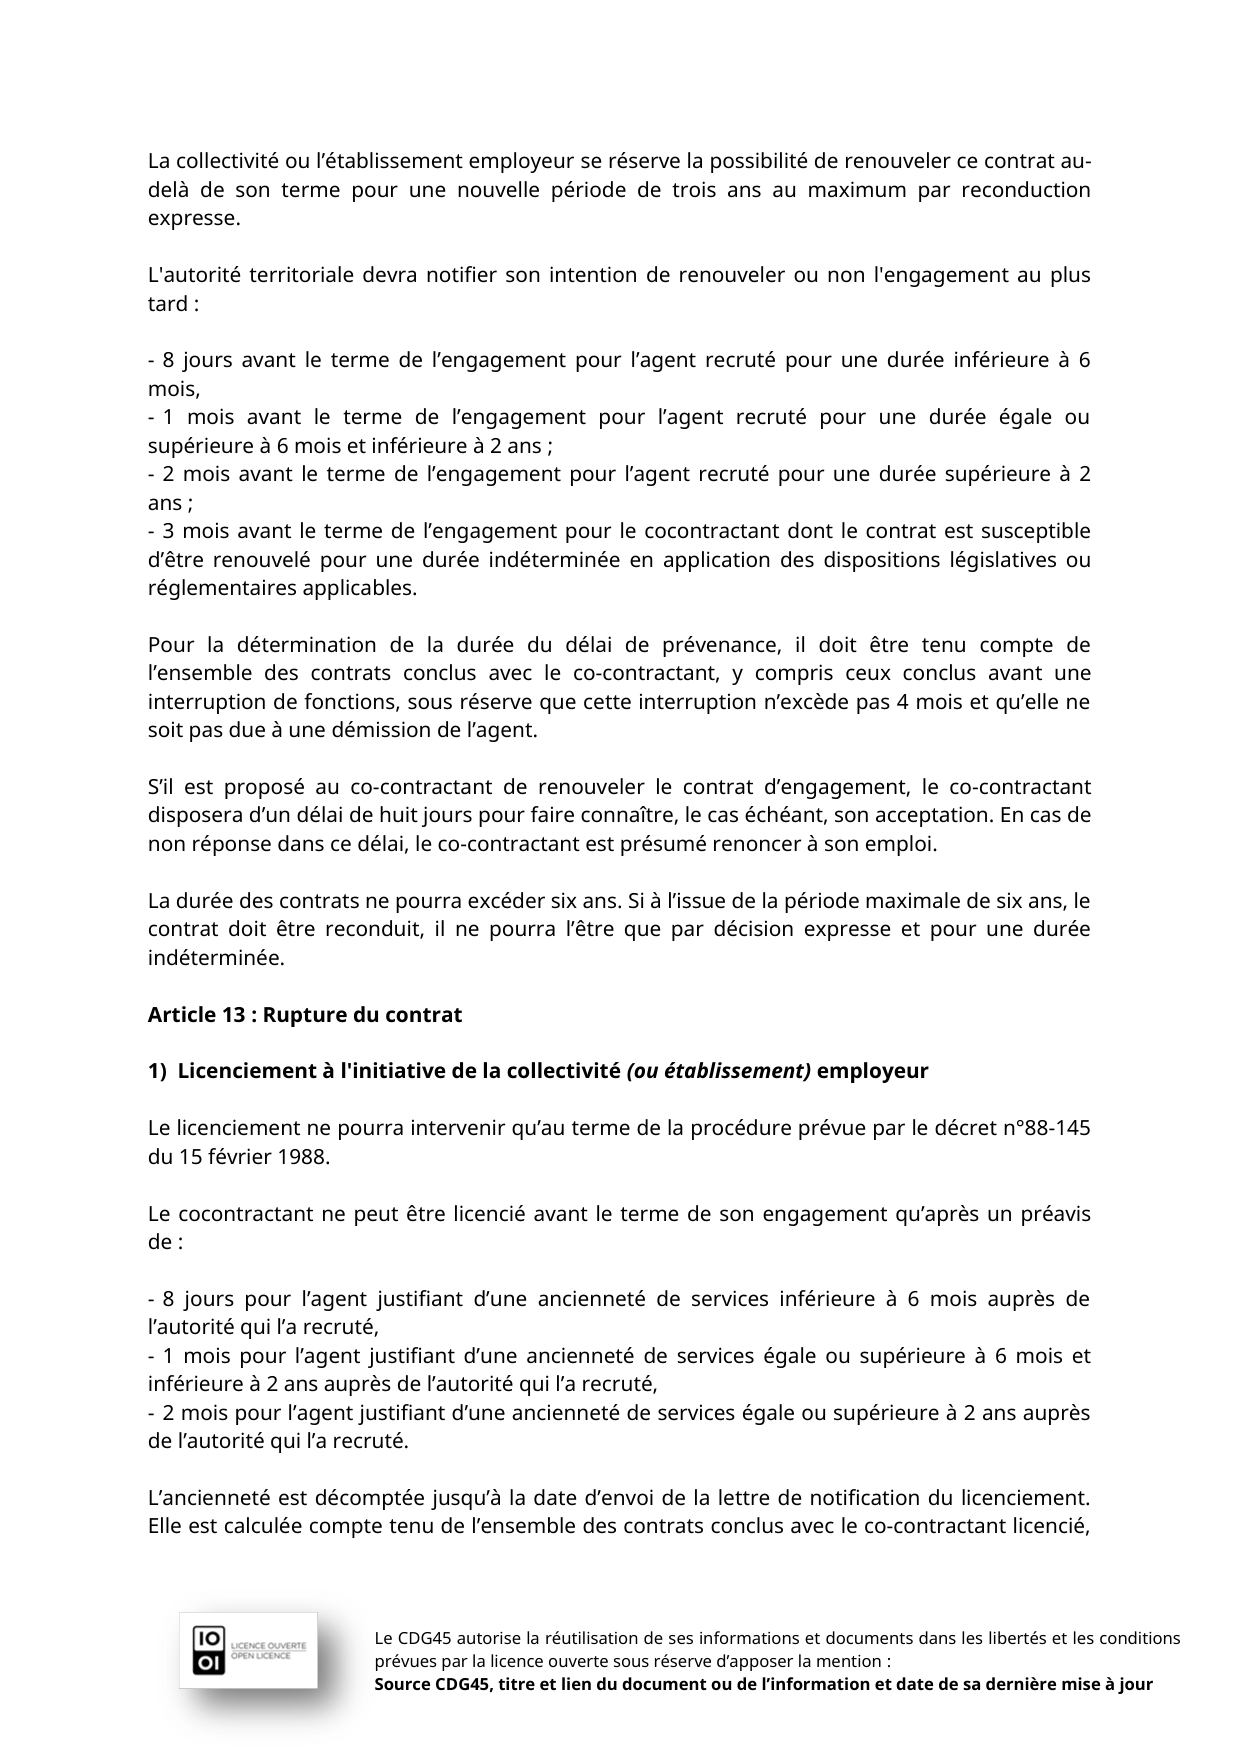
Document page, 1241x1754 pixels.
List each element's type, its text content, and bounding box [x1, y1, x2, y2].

text S’il est proposé au co-contractant de renouveler le contrat d’engagement, le co-contractant disposera d’un délai de huit jours pour faire connaître, le cas échéant, son acceptation. En cas de non réponse dans ce délai, le co-contractant est présumé renoncer à son emploi. [148, 772, 1092, 857]
list 8 jours avant le terme de l’engagement pour l’agent recruté pour une durée inférieure à 6 mois, [148, 346, 1092, 402]
list 3 mois avant le terme de l’engagement pour le cocontractant dont le contrat est susceptible d’être renouvelé pour une durée indéterminée en application des dispositions législatives ou réglementaires applicables. [148, 516, 1092, 602]
picture [147, 1581, 383, 1754]
list 1 mois avant le terme de l’engagement pour l’agent recruté pour une durée égale ou supérieure à 6 mois et inférieure à 2 ans ; [148, 402, 1092, 459]
text Le cocontractant ne peut être licencié avant le terme de son engagement qu’après un préavis de : [148, 1199, 1092, 1256]
text Pour la détermination de la durée du délai de prévenance, il doit être tenu compte de l’ensemble des contrats conclus avec le co-contractant, y compris ceux conclus avant une interruption de fonctions, sous réserve que cette interruption n’excède pas 4 mois et qu’elle ne soit pas due à une démission de l’agent. [148, 630, 1092, 744]
text L'autorité territoriale devra notifier son intention de renouveler ou non l'engagement au plus tard : [148, 260, 1092, 317]
text La durée des contrats ne pourra excéder six ans. Si à l’issue de la période maximale de six ans, le contrat doit être reconduit, il ne pourra l’être que par décision expresse et pour une durée indéterminée. [148, 886, 1092, 971]
text La collectivité ou l’établissement employeur se réserve la possibilité de renouveler ce contrat au-delà de son terme pour une nouvelle période de trois ans au maximum par reconduction expresse. [148, 147, 1092, 232]
list Licenciement à l'initiative de la collectivité (ou établissement) employeur [148, 1057, 1092, 1085]
text Article 13 : Rupture du contrat [148, 1000, 1092, 1028]
list 8 jours pour l’agent justifiant d’une ancienneté de services inférieure à 6 mois auprès de l’autorité qui l’a recruté, [148, 1284, 1092, 1341]
list 1 mois pour l’agent justifiant d’une ancienneté de services égale ou supérieure à 6 mois et inférieure à 2 ans auprès de l’autorité qui l’a recruté, [148, 1341, 1092, 1398]
list 2 mois avant le terme de l’engagement pour l’agent recruté pour une durée supérieure à 2 ans ; [148, 459, 1092, 516]
list 2 mois pour l’agent justifiant d’une ancienneté de services égale ou supérieure à 2 ans auprès de l’autorité qui l’a recruté. [148, 1398, 1092, 1455]
text Le licenciement ne pourra intervenir qu’au terme de la procédure prévue par le décret n°88-145 du 15 février 1988. [148, 1113, 1092, 1170]
